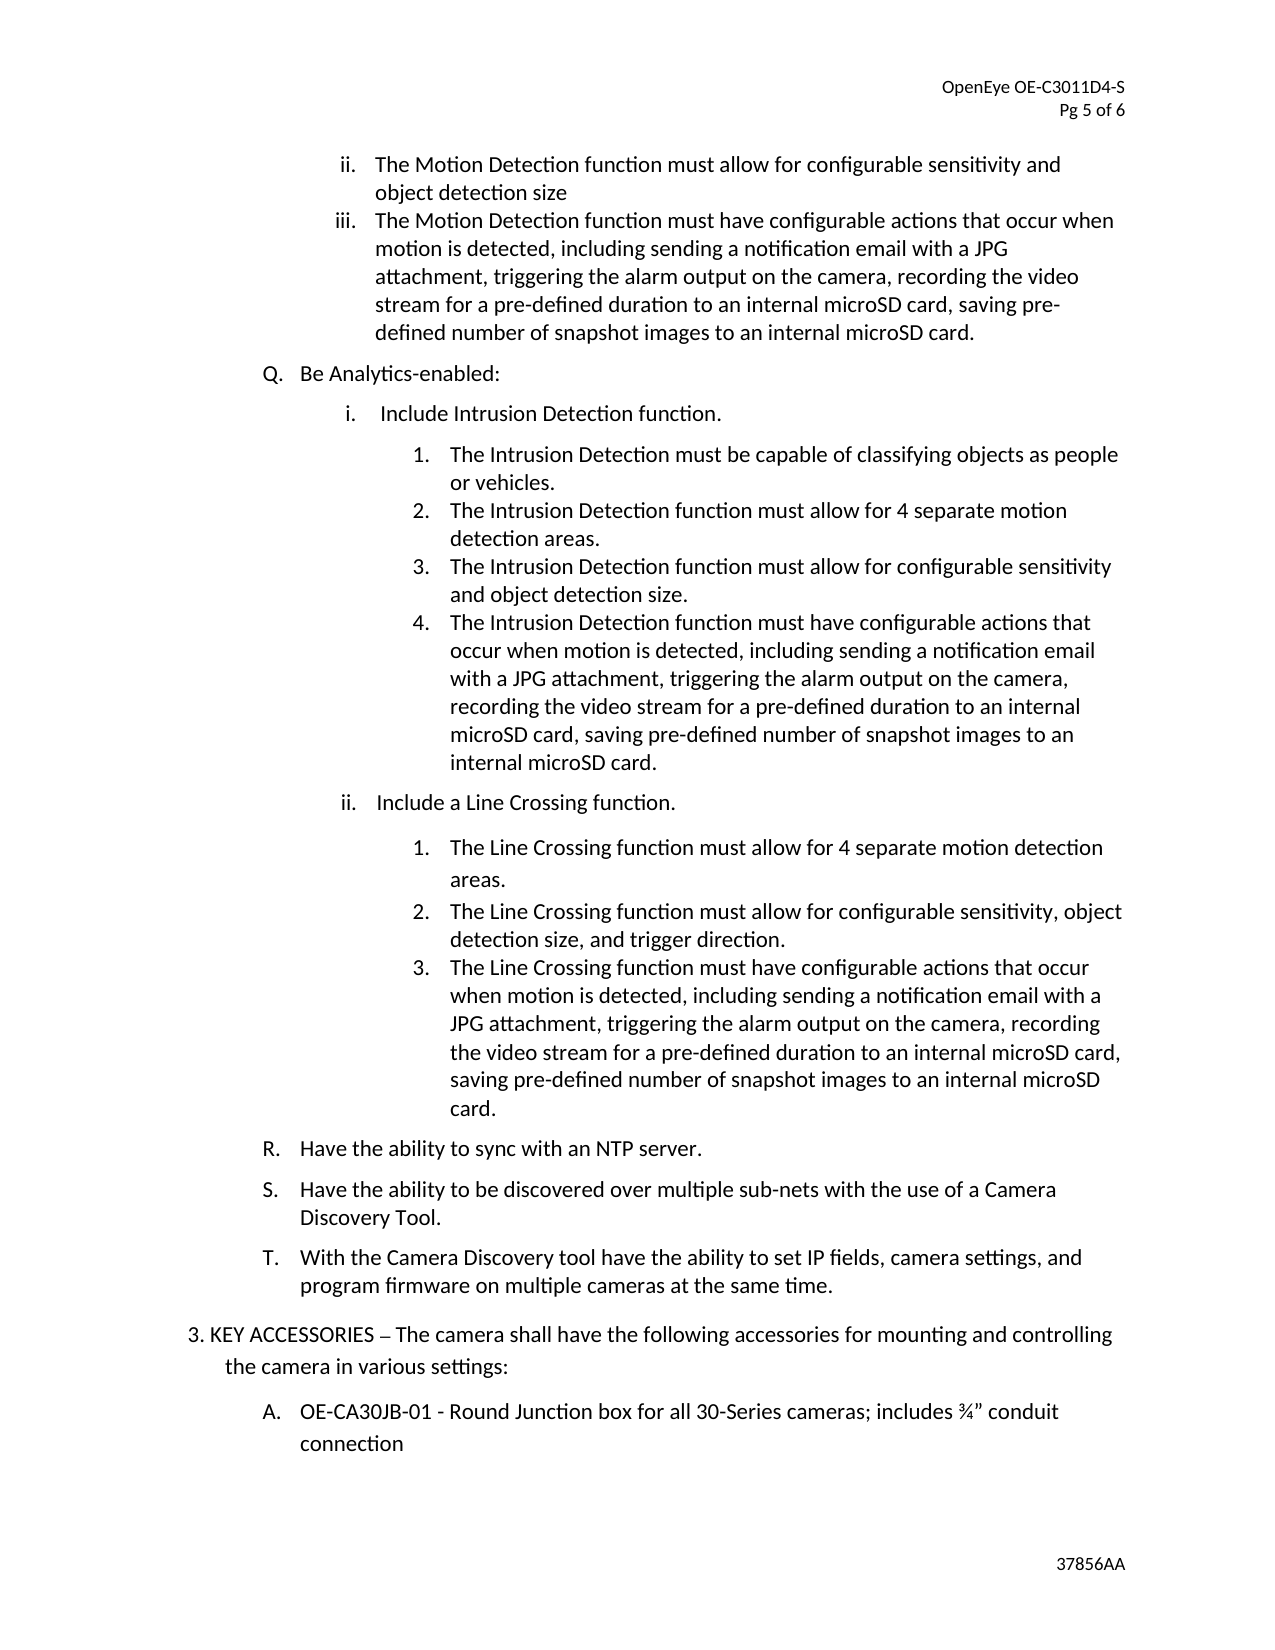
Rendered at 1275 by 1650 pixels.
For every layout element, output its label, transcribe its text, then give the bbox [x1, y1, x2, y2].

list Include a Line Crossing function. [357, 788, 1125, 816]
list KEY ACCESSORIES – The camera shall have the following accessories for mounting and controlling the camera in various settings: [187, 1320, 1125, 1380]
list The Intrusion Detection function must have configurable actions that occur when motion is detected, including sending a notification email with a JPG attachment, triggering the alarm output on the camera, recording the video stream for a pre-defined duration to an internal microSD card, saving pre-defined number of snapshot images to an internal microSD card. [412, 608, 1125, 776]
list The Intrusion Detection function must allow for configurable sensitivity and object detection size. [412, 552, 1125, 608]
list Have the ability to sync with an NTP server. [262, 1134, 1125, 1162]
list The Motion Detection function must allow for configurable sensitivity and object detection size [356, 150, 1125, 206]
list OE-CA30JB-01 - Round Junction box for all 30-Series cameras; includes ¾” conduit connection [262, 1397, 1125, 1457]
list The Intrusion Detection function must allow for 4 separate motion detection areas. [412, 496, 1125, 552]
list Be Analytics-enabled: [262, 359, 1125, 387]
list With the Camera Discovery tool have the ability to set IP fields, camera settings, and program firmware on multiple cameras at the same time. [262, 1243, 1125, 1299]
list The Line Crossing function must have configurable actions that occur when motion is detected, including sending a notification email with a JPG attachment, triggering the alarm output on the camera, recording the video stream for a pre-defined duration to an internal microSD card, saving pre-defined number of snapshot images to an internal microSD card. [412, 953, 1125, 1122]
list The Motion Detection function must have configurable actions that occur when motion is detected, including sending a notification email with a JPG attachment, triggering the alarm output on the camera, recording the video stream for a pre-defined duration to an internal microSD card, saving pre-defined number of snapshot images to an internal microSD card. [356, 206, 1125, 346]
list The Line Crossing function must allow for 4 separate motion detection areas. [412, 833, 1125, 893]
list Include Intrusion Detection function. [356, 399, 1125, 427]
list The Intrusion Detection must be capable of classifying objects as people or vehicles. [412, 440, 1125, 496]
list Have the ability to be discovered over multiple sub-nets with the use of a Camera Discovery Tool. [262, 1175, 1125, 1231]
list The Line Crossing function must allow for configurable sensitivity, object detection size, and trigger direction. [412, 897, 1125, 953]
